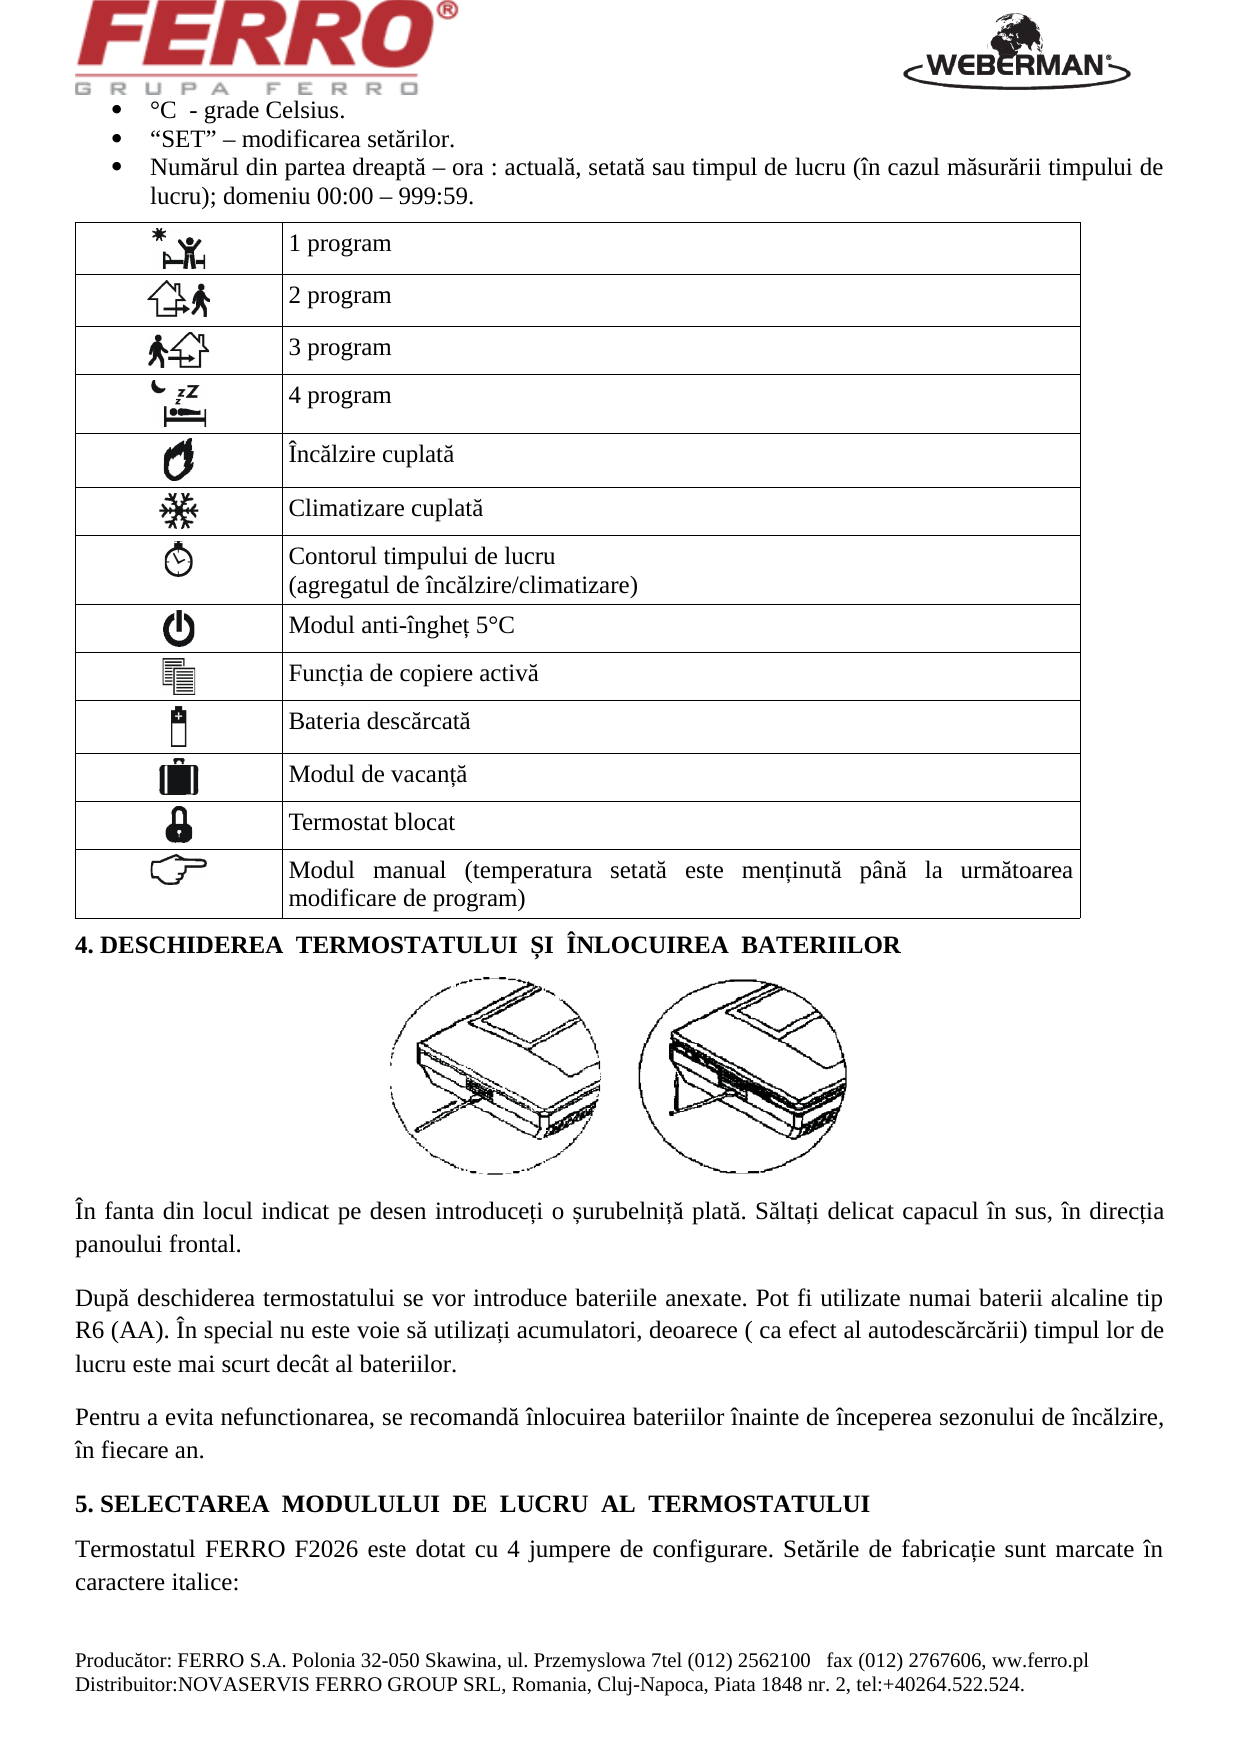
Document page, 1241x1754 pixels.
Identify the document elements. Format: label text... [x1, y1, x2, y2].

table_cell [76, 536, 282, 604]
picture [150, 854, 207, 885]
table_header 1 program [283, 223, 1080, 274]
table_cell Contorul timpului de lucru (agregatul de încălzire/climatizare) [283, 536, 1080, 604]
picture [163, 438, 194, 481]
list °C - grade Celsius. [112, 95, 1165, 124]
table_header [76, 223, 282, 274]
list “SET” – modificarea setărilor. [112, 124, 1165, 152]
text Termostatul FERRO F2026 este dotat cu 4 jumpere de configurare. Setările de fabricație sunt marcate în caractere italice: [75, 1534, 1165, 1596]
table_cell Funcția de copiere activă [283, 653, 1080, 700]
table_cell [76, 488, 282, 535]
picture [75, 0, 501, 95]
table_cell [76, 375, 282, 433]
table_cell 2 program [283, 275, 1080, 326]
table_cell [76, 275, 282, 326]
text 4. DESCHIDEREA TERMOSTATULUI ȘI ÎNLOCUIREA BATERIILOR [75, 930, 1165, 959]
list Numărul din partea dreaptă – ora : actuală, setată sau timpul de lucru (în cazul măsurării timpului de lucru); domeniu 00:00 – 999:59. [112, 152, 1165, 210]
table_cell [76, 653, 282, 700]
table_cell [76, 802, 282, 848]
text 5. SELECTAREA MODULULUI DE LUCRU AL TERMOSTATULUI [75, 1489, 1165, 1518]
table_cell [76, 850, 282, 918]
table_cell [76, 327, 282, 374]
picture [892, 0, 1152, 95]
table_cell [76, 434, 282, 487]
picture [148, 332, 210, 368]
picture [171, 706, 187, 747]
table_cell Modul manual (temperatura setată este menținută până la următoarea modificare de program) [283, 850, 1080, 918]
table_cell [76, 605, 282, 652]
picture [163, 610, 195, 647]
table_cell Termostat blocat [283, 802, 1080, 848]
table_cell 4 program [283, 375, 1080, 433]
table_cell Modul de vacanță [283, 754, 1080, 801]
picture [152, 228, 206, 269]
table_cell Încălzire cuplată [283, 434, 1080, 487]
table_cell Bateria descărcată [283, 701, 1080, 753]
picture [165, 806, 193, 843]
picture [147, 280, 210, 317]
text După deschiderea termostatului se vor introduce bateriile anexate. Pot fi utilizate numai baterii alcaline tip R6 (AA). În special nu este voie să utilizați acumulatori, deoarece ( ca efect al autodescărcării) timpul lor de lucru este mai scurt decât al bateriilor. [75, 1283, 1165, 1377]
picture [162, 658, 196, 695]
text Pentru a evita nefunctionarea, se recomandă înlocuirea bateriilor înainte de începerea sezonului de încălzire, în fiecare an. [75, 1402, 1165, 1464]
picture [164, 541, 193, 577]
picture [159, 493, 199, 529]
table_cell [76, 701, 282, 753]
table_cell [76, 754, 282, 801]
table_cell Modul anti-îngheț 5°C [283, 605, 1080, 652]
picture [151, 380, 207, 427]
table_cell Climatizare cuplată [283, 488, 1080, 535]
picture [159, 758, 199, 795]
text În fanta din locul indicat pe desen introduceți o șurubelniță plată. Săltați delicat capacul în sus, în direcția panoului frontal. [75, 1196, 1165, 1257]
table_cell 3 program [283, 327, 1080, 374]
